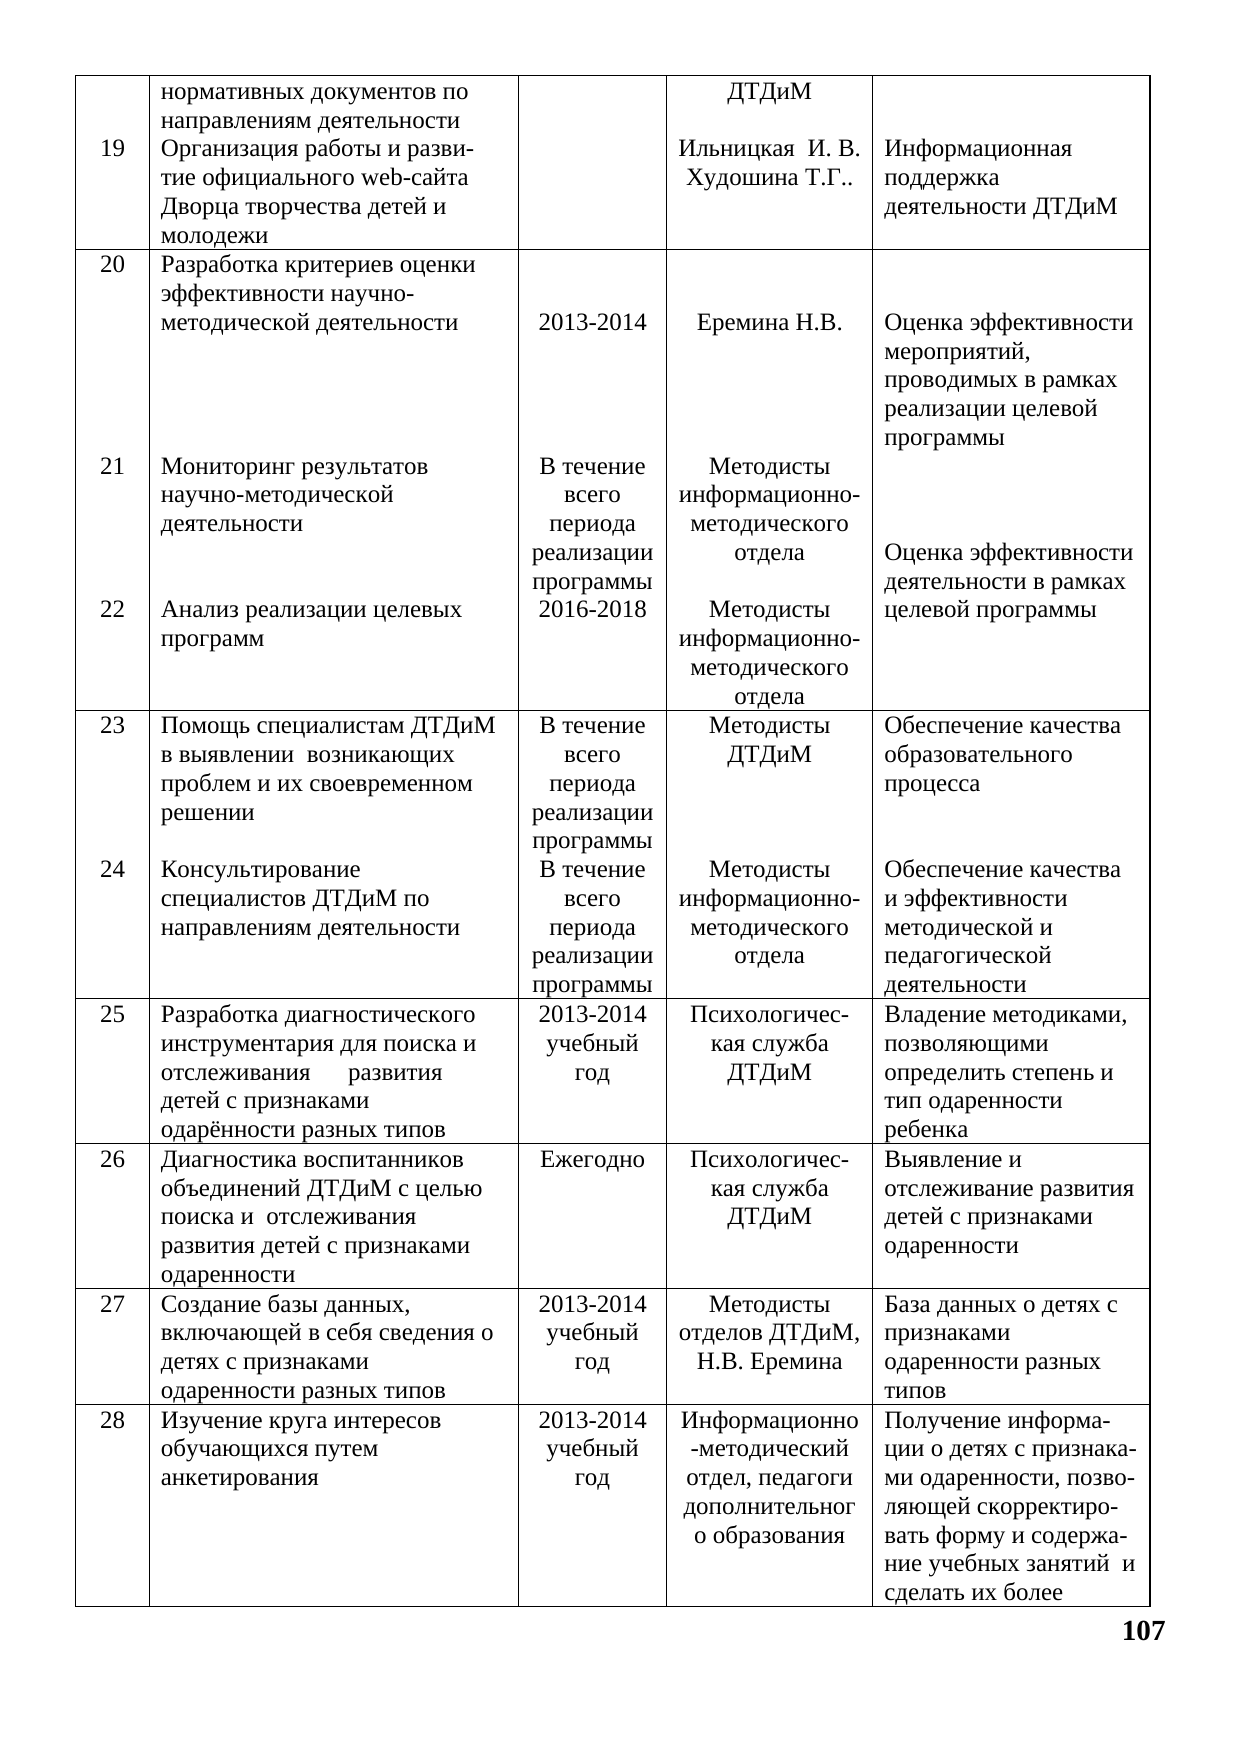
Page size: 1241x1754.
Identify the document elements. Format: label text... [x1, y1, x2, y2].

table_cell В течение всего периода реализации программы В течение всего периода реализации программы [519, 711, 666, 998]
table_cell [667, 1405, 872, 1606]
table_cell База данных о детях с признаками одаренности разных типов [873, 1289, 1149, 1404]
table_cell Разработка диагностического инструментария для поиска и отслеживания развития детей с признаками одарённости разных типов [150, 999, 518, 1143]
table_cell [150, 76, 518, 248]
table_cell 2013-2014 учебный год [519, 999, 666, 1143]
table_cell Методисты ДТДиМ Методисты информационно-методического отдела [667, 711, 872, 998]
table_cell 23 24 [76, 711, 149, 998]
table_cell Обеспечение качества образовательного процесса Обеспечение качества и эффективности методической и педагогической деятельности [873, 711, 1149, 998]
table_cell 20 21 22 [76, 250, 149, 709]
table_cell Психологичес-кая служба ДТДиМ [667, 999, 872, 1143]
table_cell 25 [76, 999, 149, 1143]
table_cell Методисты отделов ДТДиМ, Н.В. Еремина [667, 1289, 872, 1404]
table_cell Ежегодно [519, 1144, 666, 1288]
table_cell Диагностика воспитанников объединений ДТДиМ с целью поиска и отслеживания развития детей с признаками одаренности [150, 1144, 518, 1288]
table_cell Оценка эффективности мероприятий, проводимых в рамках реализации целевой программы Оценка эффективности деятельности в рамках целевой программы [873, 250, 1149, 709]
table_cell Помощь специалистам ДТДиМ в выявлении возникающих проблем и их своевременном решении Консультирование специалистов ДТДиМ по направлениям деятельности [150, 711, 518, 998]
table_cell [519, 1405, 666, 1606]
table_cell 2013-2014 учебный год [519, 1289, 666, 1404]
table_cell Создание базы данных, включающей в себя сведения о детях с признаками одаренности разных типов [150, 1289, 518, 1404]
table_cell Еремина Н.В. Методисты информационно-методического отдела Методисты информационно-методического отдела [667, 250, 872, 709]
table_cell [873, 76, 1149, 248]
table_cell 26 [76, 1144, 149, 1288]
table_cell Выявление и отслеживание развития детей с признаками одаренности [873, 1144, 1149, 1288]
table_cell 28 [76, 1405, 149, 1606]
table_cell Владение методиками, позволяющими определить степень и тип одаренности ребенка [873, 999, 1149, 1143]
table_cell 27 [76, 1289, 149, 1404]
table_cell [667, 76, 872, 248]
table_cell Разработка критериев оценки эффективности научно-методической деятельности Мониторинг результатов научно-методической деятельности Анализ реализации целевых программ [150, 250, 518, 709]
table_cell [873, 1405, 1149, 1606]
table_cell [76, 76, 149, 248]
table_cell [519, 76, 666, 248]
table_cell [150, 1405, 518, 1606]
table_cell Психологичес-кая служба ДТДиМ [667, 1144, 872, 1288]
table_cell 2013-2014 В течение всего периода реализации программы 2016-2018 [519, 250, 666, 709]
